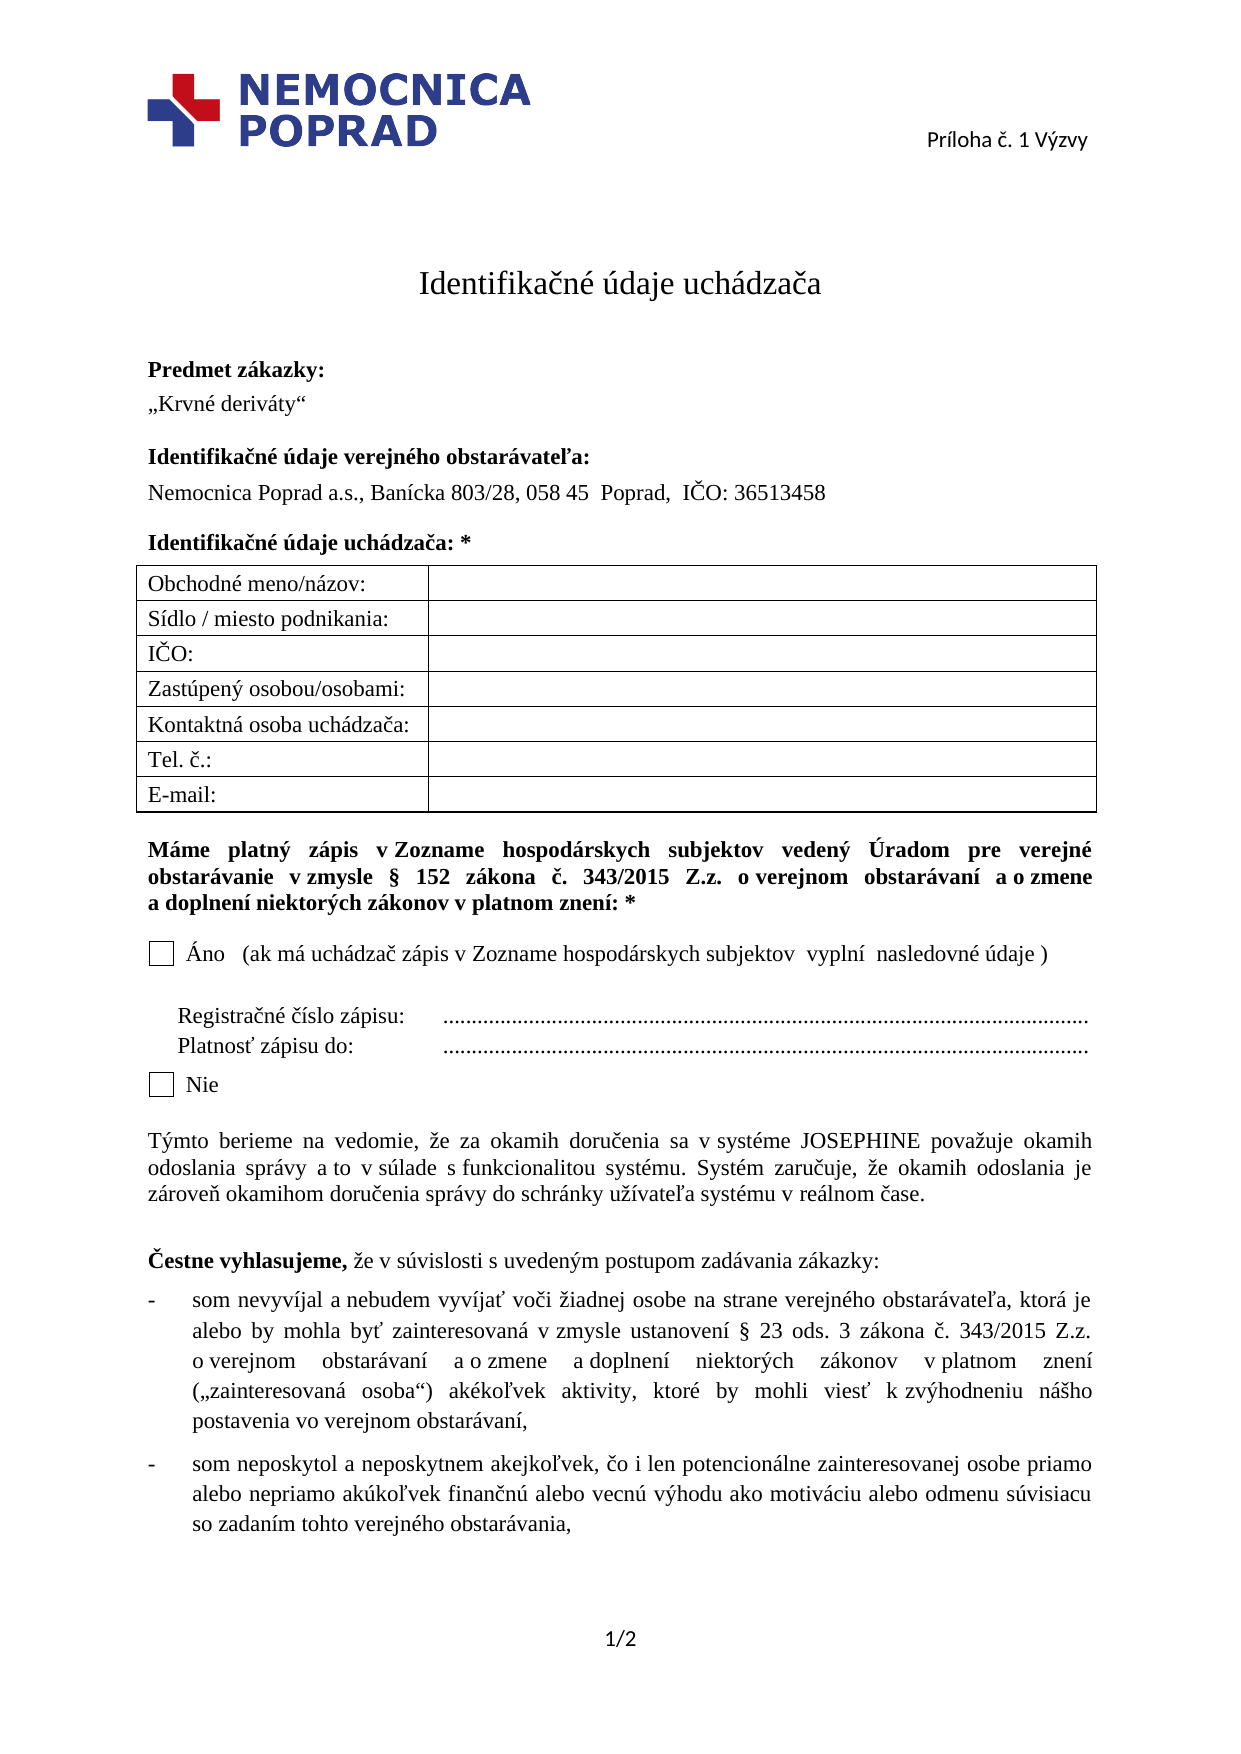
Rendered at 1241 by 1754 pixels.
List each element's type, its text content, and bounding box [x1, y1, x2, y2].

text Identifikačné údaje uchádzača: * [148, 529, 1092, 555]
table_cell IČO: [137, 636, 428, 671]
table_cell [429, 742, 1096, 776]
table_cell [429, 636, 1096, 671]
picture [147, 73, 531, 147]
text Týmto berieme na vedomie, že za okamih doručenia sa v systéme JOSEPHINE považuje okamih odoslania správy a to v súlade s funkcionalitou systému. Systém zaručuje, že okamih odoslania je zároveň okamihom doručenia správy do schránky užívateľa systému v reálnom čase. [148, 1127, 1092, 1206]
list Áno (ak má uchádzač zápis v Zozname hospodárskych subjektov vyplní nasledovné údaje ) [148, 939, 1092, 966]
text Máme platný zápis v Zozname hospodárskych subjektov vedený Úradom pre verejné obstarávanie v zmysle § 152 zákona č. 343/2015 Z.z. o verejnom obstarávaní a o zmene a doplnení niektorých zákonov v platnom znení: * [148, 837, 1092, 916]
table_cell [429, 707, 1096, 741]
list som nevyvíjal a nebudem vyvíjať voči žiadnej osobe na strane verejného obstarávateľa, ktorá je alebo by mohla byť zainteresovaná v zmysle ustanovení § 23 ods. 3 zákona č. 343/2015 Z.z. o verejnom obstarávaní a o zmene a doplnení niektorých zákonov v platnom znení („zainteresovaná osoba“) akékoľvek aktivity, ktoré by mohli viesť k zvýhodneniu nášho postavenia vo verejnom obstarávaní, [148, 1286, 1092, 1434]
text Čestne vyhlasujeme, že v súvislosti s uvedeným postupom zadávania zákazky: [148, 1248, 1092, 1274]
table_cell [429, 672, 1096, 706]
table_cell [429, 777, 1096, 811]
table_cell Tel. č.: [137, 742, 428, 776]
list Registračné číslo zápisu: ................................................................................................................. [177, 1002, 1092, 1028]
table_cell Zastúpený osobou/osobami: [137, 672, 428, 706]
list Nie [148, 1071, 1092, 1097]
text Identifikačné údaje verejného obstarávateľa: [148, 443, 1092, 469]
list som neposkytol a neposkytnem akejkoľvek, čo i len potencionálne zainteresovanej osobe priamo alebo nepriamo akúkoľvek finančnú alebo vecnú výhodu ako motiváciu alebo odmenu súvisiacu so zadaním tohto verejného obstarávania, [148, 1450, 1092, 1537]
text „Krvné deriváty“ [148, 390, 1092, 416]
list Platnosť zápisu do: ................................................................................................................. [177, 1032, 1092, 1058]
table_cell Kontaktná osoba uchádzača: [137, 707, 428, 741]
text Predmet zákazky: [148, 356, 1092, 383]
text Identifikačné údaje uchádzača [148, 263, 1092, 301]
text Nemocnica Poprad a.s., Banícka 803/28, 058 45 Poprad, IČO: 36513458 [148, 479, 1092, 505]
table_header Obchodné meno/názov: [137, 566, 428, 600]
table_cell [429, 601, 1096, 635]
table_header [429, 566, 1096, 600]
table_cell Sídlo / miesto podnikania: [137, 601, 428, 635]
table_cell E-mail: [137, 777, 428, 811]
